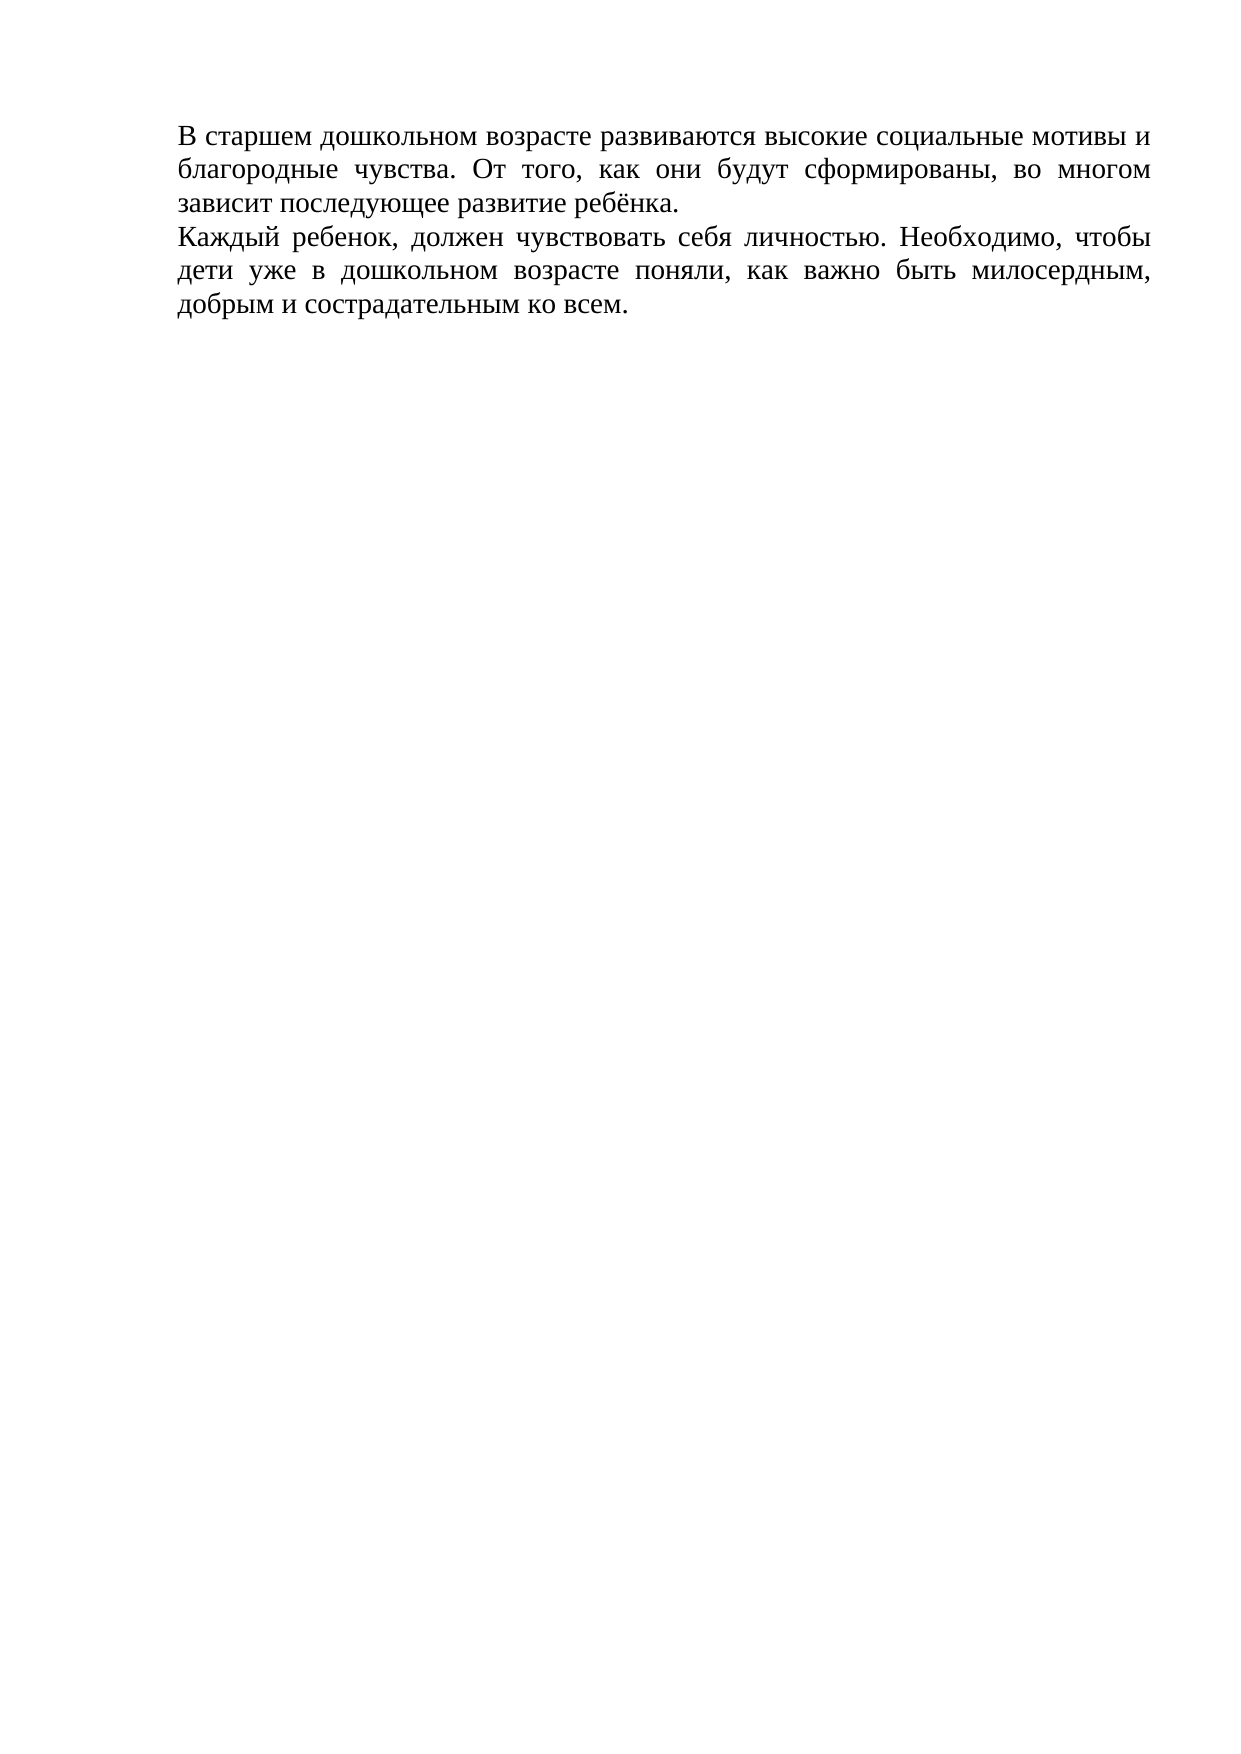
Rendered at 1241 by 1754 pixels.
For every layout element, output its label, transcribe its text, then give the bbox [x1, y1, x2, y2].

text Каждый ребенок, должен чувствовать себя личностью. Необходимо, чтобы дети уже в дошкольном возрасте поняли, как важно быть милосердным, добрым и сострадательным ко всем. [177, 219, 1152, 319]
text В старшем дошкольном возрасте развиваются высокие социальные мотивы и благородные чувства. От того, как они будут сформированы, во многом зависит последующее развитие ребёнка. [177, 118, 1152, 219]
